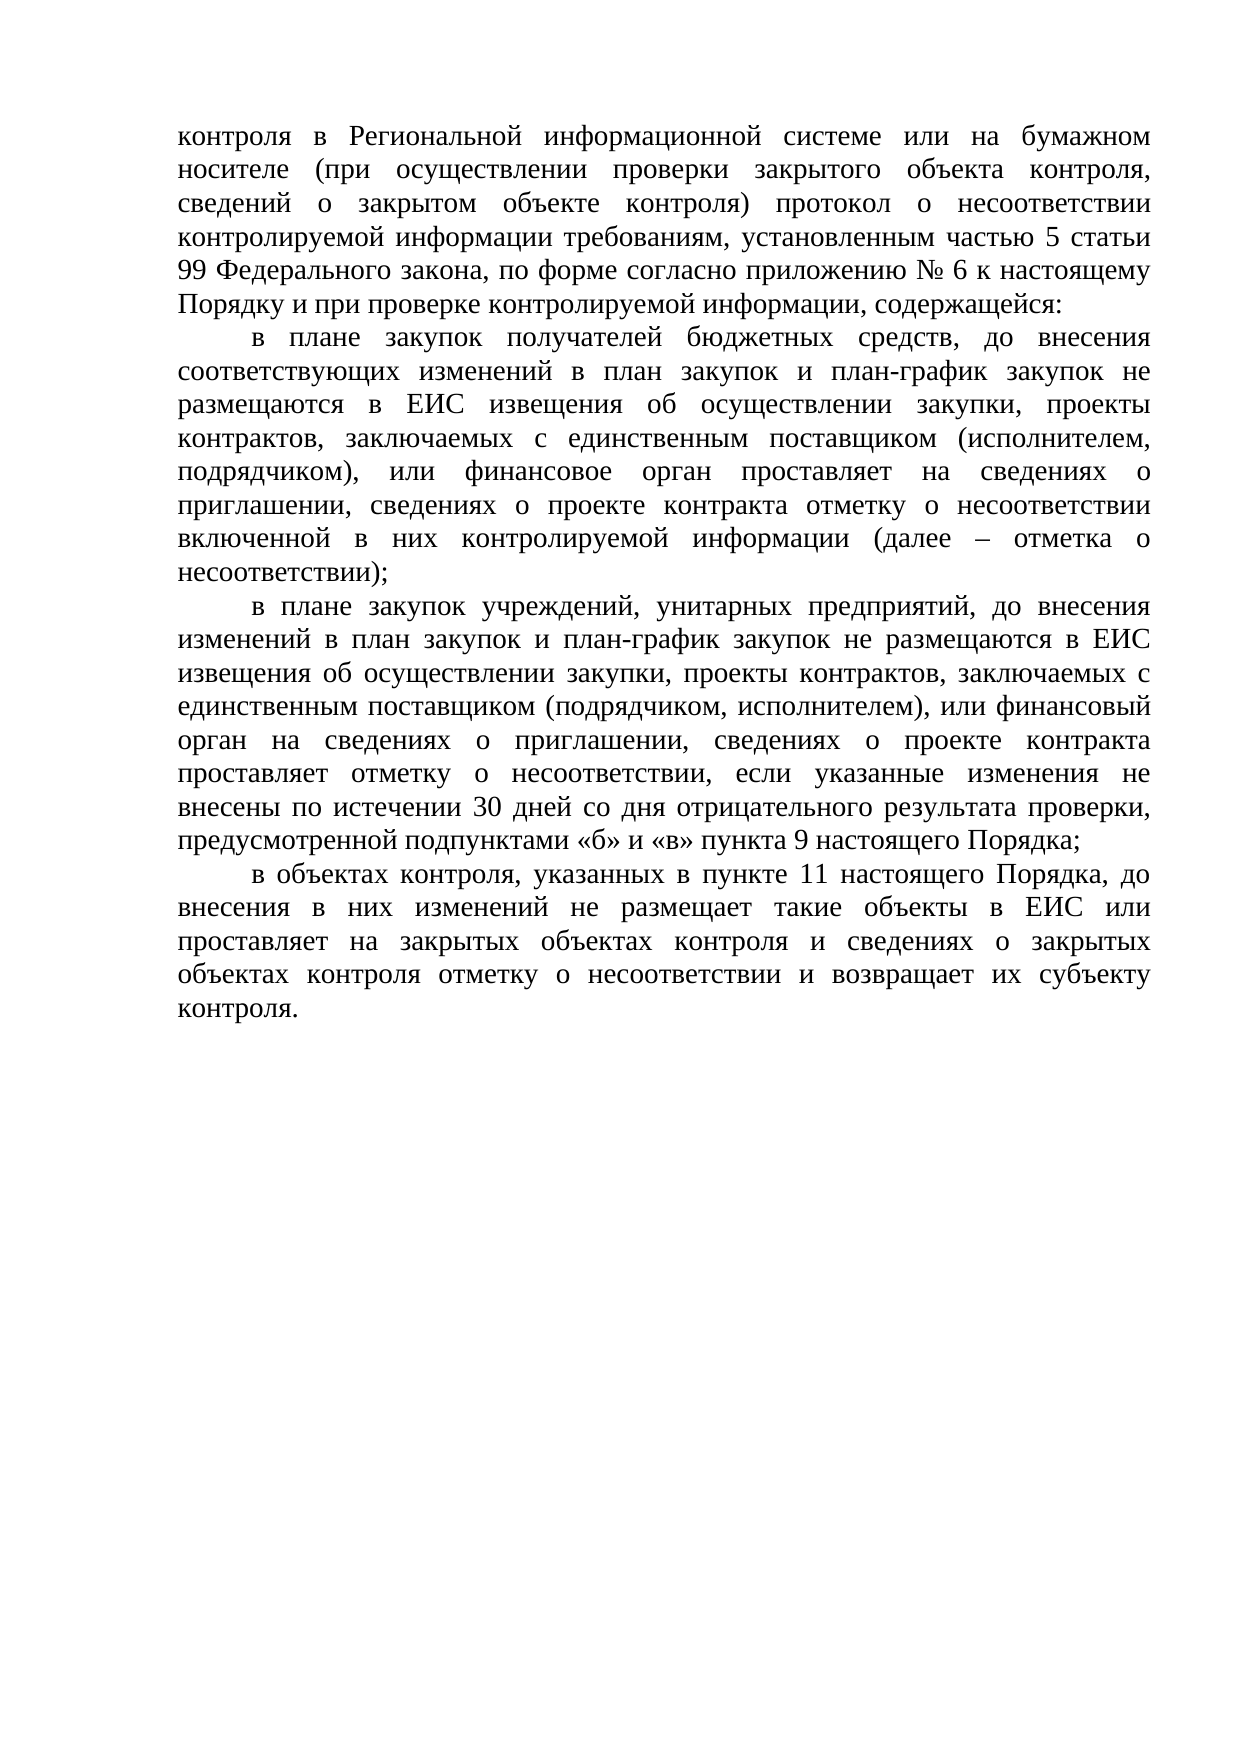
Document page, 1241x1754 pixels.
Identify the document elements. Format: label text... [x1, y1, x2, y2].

text в плане закупок учреждений, унитарных предприятий, до внесения изменений в план закупок и план-график закупок не размещаются в ЕИС извещения об осуществлении закупки, проекты контрактов, заключаемых с единственным поставщиком (подрядчиком, исполнителем), или финансовый орган на сведениях о приглашении, сведениях о проекте контракта проставляет отметку о несоответствии, если указанные изменения не внесены по истечении 30 дней со дня отрицательного результата проверки, предусмотренной подпунктами «б» и «в» пункта 9 настоящего Порядка; [177, 588, 1152, 856]
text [177, 118, 1152, 319]
text в объектах контроля, указанных в пункте 11 настоящего Порядка, до внесения в них изменений не размещает такие объекты в ЕИС или проставляет на закрытых объектах контроля и сведениях о закрытых объектах контроля отметку о несоответствии и возвращает их субъекту контроля. [177, 856, 1152, 1024]
text в плане закупок получателей бюджетных средств, до внесения соответствующих изменений в план закупок и план-график закупок не размещаются в ЕИС извещения об осуществлении закупки, проекты контрактов, заключаемых с единственным поставщиком (исполнителем, подрядчиком), или финансовое орган проставляет на сведениях о приглашении, сведениях о проекте контракта отметку о несоответствии включенной в них контролируемой информации (далее – отметка о несоответствии); [177, 319, 1152, 588]
